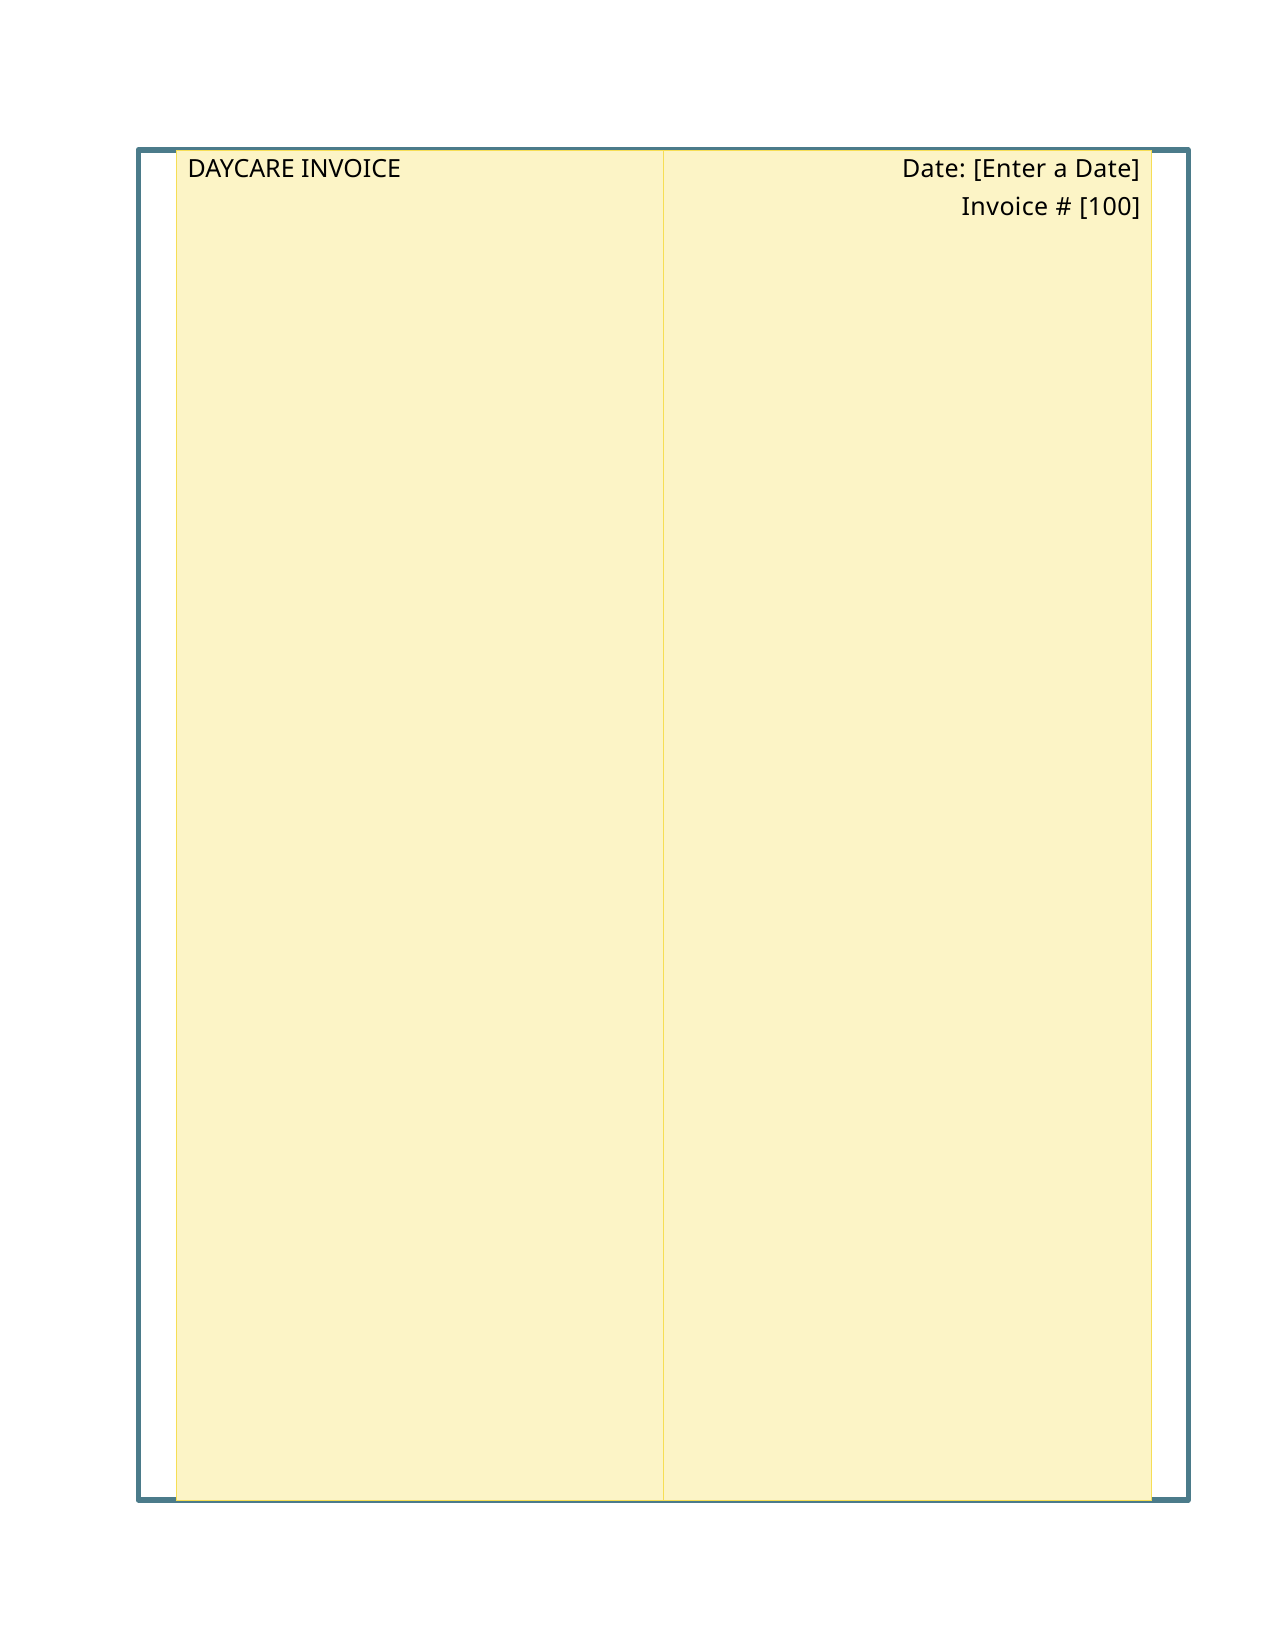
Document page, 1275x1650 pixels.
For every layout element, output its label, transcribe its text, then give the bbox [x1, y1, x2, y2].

table_header Daycare Invoice [177, 151, 663, 1500]
table_header Date: Invoice # [664, 151, 1151, 1500]
